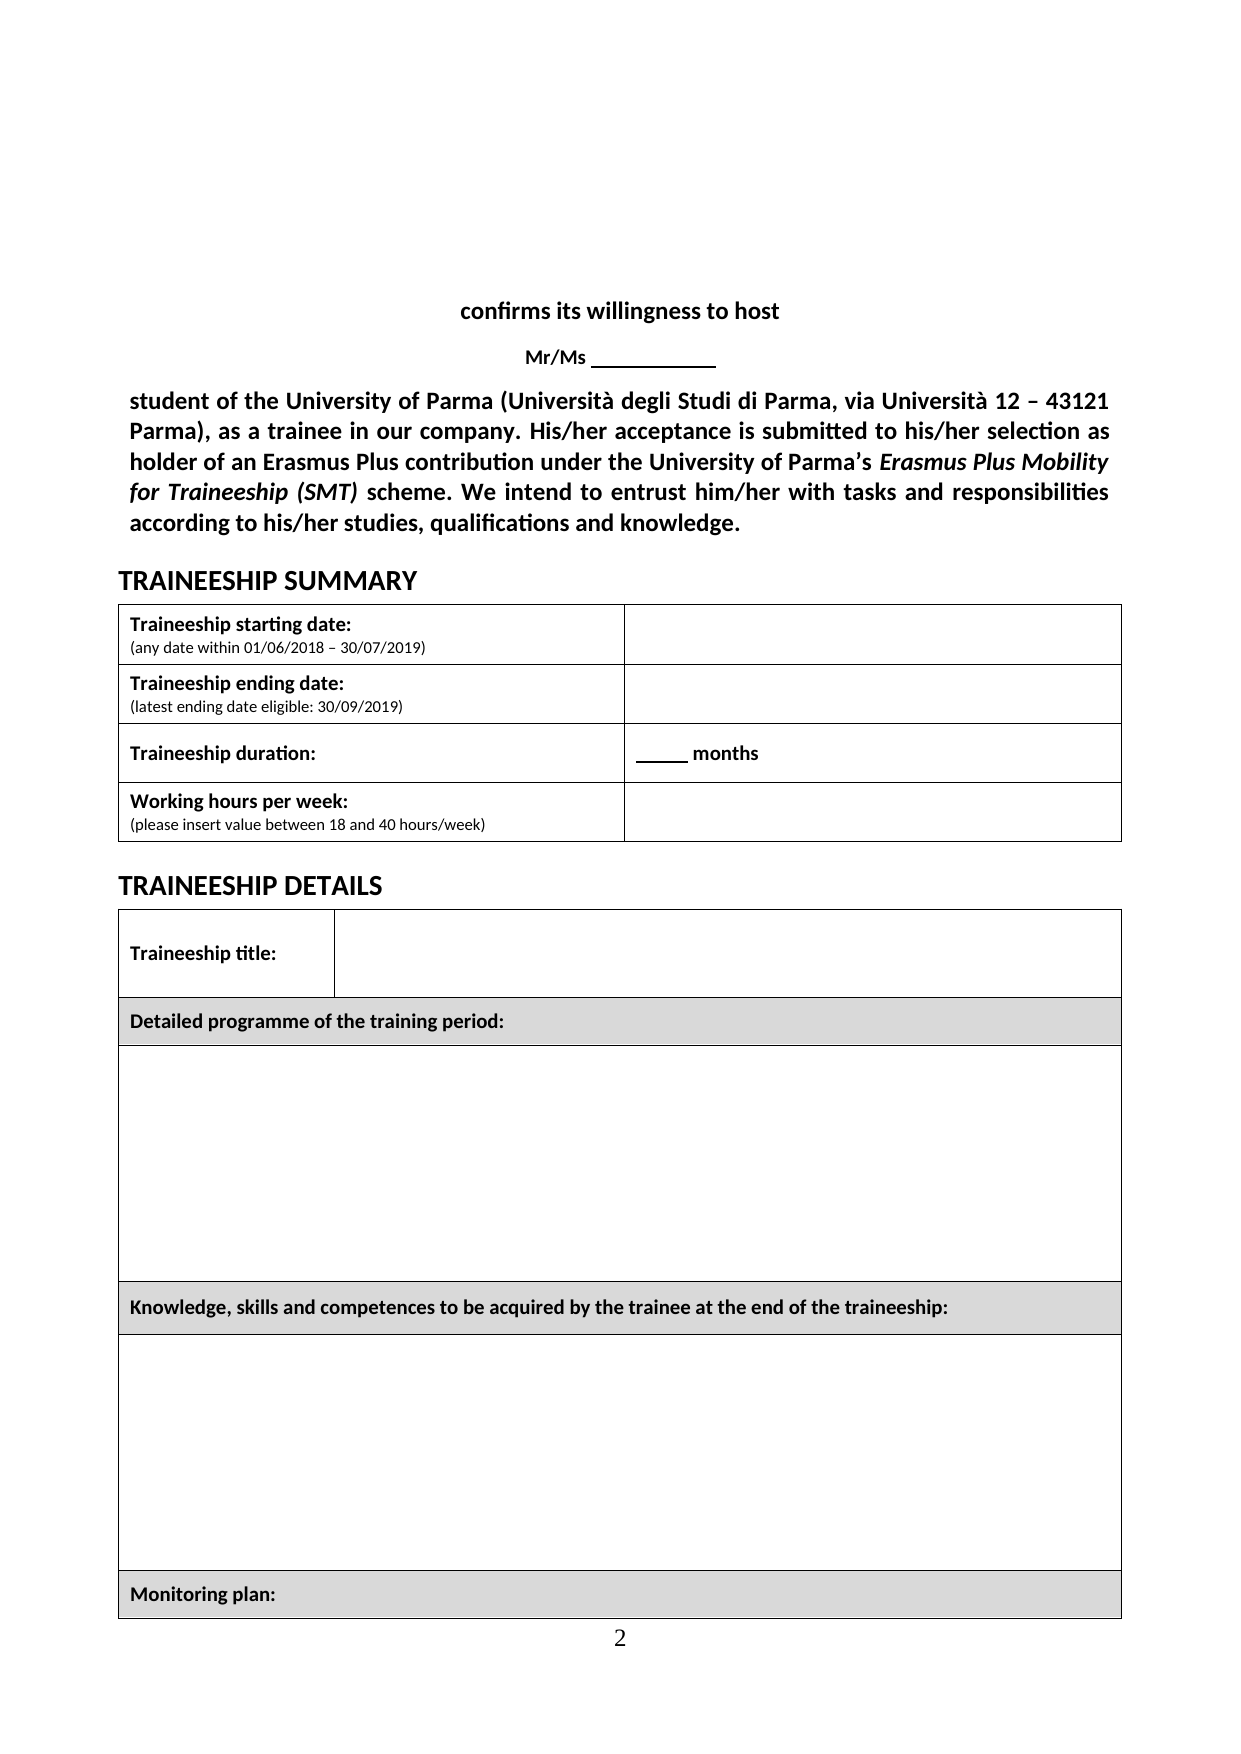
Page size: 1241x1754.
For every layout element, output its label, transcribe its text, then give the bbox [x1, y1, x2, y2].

table_header [625, 605, 1121, 663]
table_cell Knowledge, skills and competences to be acquired by the trainee at the end of the traineeship: [119, 1282, 1121, 1334]
table_cell student of the University of Parma (Università degli Studi di Parma, via Università 12 – 43121 Parma), as a trainee in our company. His/her acceptance is submitted to his/her selection as holder of an Erasmus Plus contribution under the University of Parma’s Erasmus Plus Mobility for Traineeship (SMT) scheme. We intend to entrust him/her with tasks and responsibilities according to his/her studies, qualifications and knowledge. [118, 385, 1122, 537]
table_cell Monitoring plan: [119, 1571, 1121, 1617]
table_header [335, 910, 1121, 997]
table_cell months [625, 724, 1121, 782]
table_header Traineeship starting date: (any date within 01/06/2018 – 30/07/2019) [119, 605, 624, 663]
subtitle TRAINEESHIP DETAILS [118, 867, 1122, 902]
table_cell Traineeship ending date: (latest ending date eligible: 30/09/2019) [119, 665, 624, 722]
table_cell Traineeship duration: [119, 724, 624, 782]
table_cell Mr/Ms [118, 326, 1122, 385]
table_header confirms its willingness to host [118, 295, 1122, 326]
table_header Traineeship title: [119, 910, 334, 997]
subtitle TRAINEESHIP SUMMARY [118, 562, 1122, 598]
table_cell Working hours per week: (please insert value between 18 and 40 hours/week) [119, 783, 624, 841]
table_cell [119, 1046, 1121, 1281]
table_cell [625, 665, 1121, 722]
table_cell [119, 1335, 1121, 1570]
table_cell [625, 783, 1121, 841]
table_cell Detailed programme of the training period: [119, 998, 1121, 1044]
